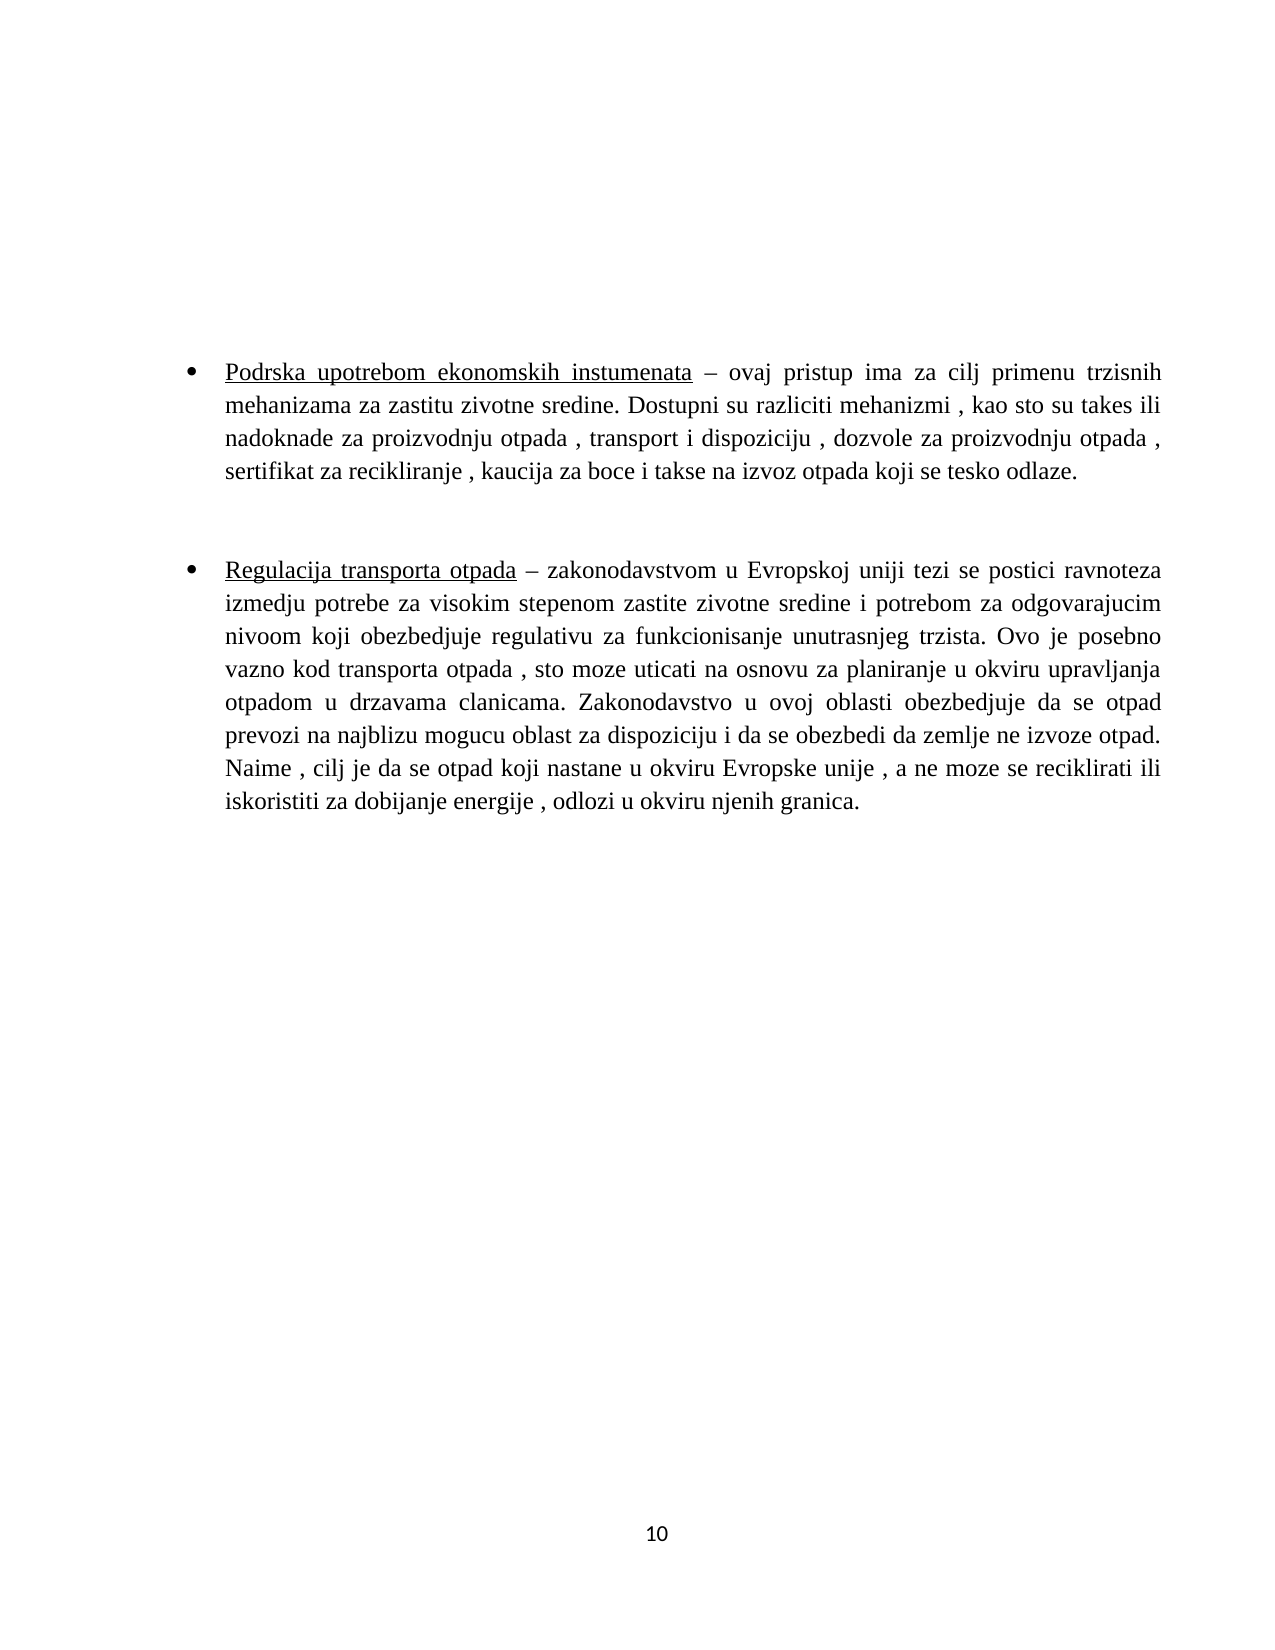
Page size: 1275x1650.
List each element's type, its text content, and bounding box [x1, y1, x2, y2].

list Podrska upotrebom ekonomskih instumenata – ovaj pristup ima za cilj primenu trzisnih mehanizama za zastitu zivotne sredine. Dostupni su razliciti mehanizmi , kao sto su takes ili nadoknade za proizvodnju otpada , transport i dispoziciju , dozvole za proizvodnju otpada , sertifikat za recikliranje , kaucija za boce i takse na izvoz otpada koji se tesko odlaze. [187, 357, 1162, 484]
list Regulacija transporta otpada – zakonodavstvom u Evropskoj uniji tezi se postici ravnoteza izmedju potrebe za visokim stepenom zastite zivotne sredine i potrebom za odgovarajucim nivoom koji obezbedjuje regulativu za funkcionisanje unutrasnjeg trzista. Ovo je posebno vazno kod transporta otpada , sto moze uticati na osnovu za planiranje u okviru upravljanja otpadom u drzavama clanicama. Zakonodavstvo u ovoj oblasti obezbedjuje da se otpad prevozi na najblizu mogucu oblast za dispoziciju i da se obezbedi da zemlje ne izvoze otpad. Naime , cilj je da se otpad koji nastane u okviru Evropske unije , a ne moze se reciklirati ili iskoristiti za dobijanje energije , odlozi u okviru njenih granica. [187, 555, 1162, 815]
